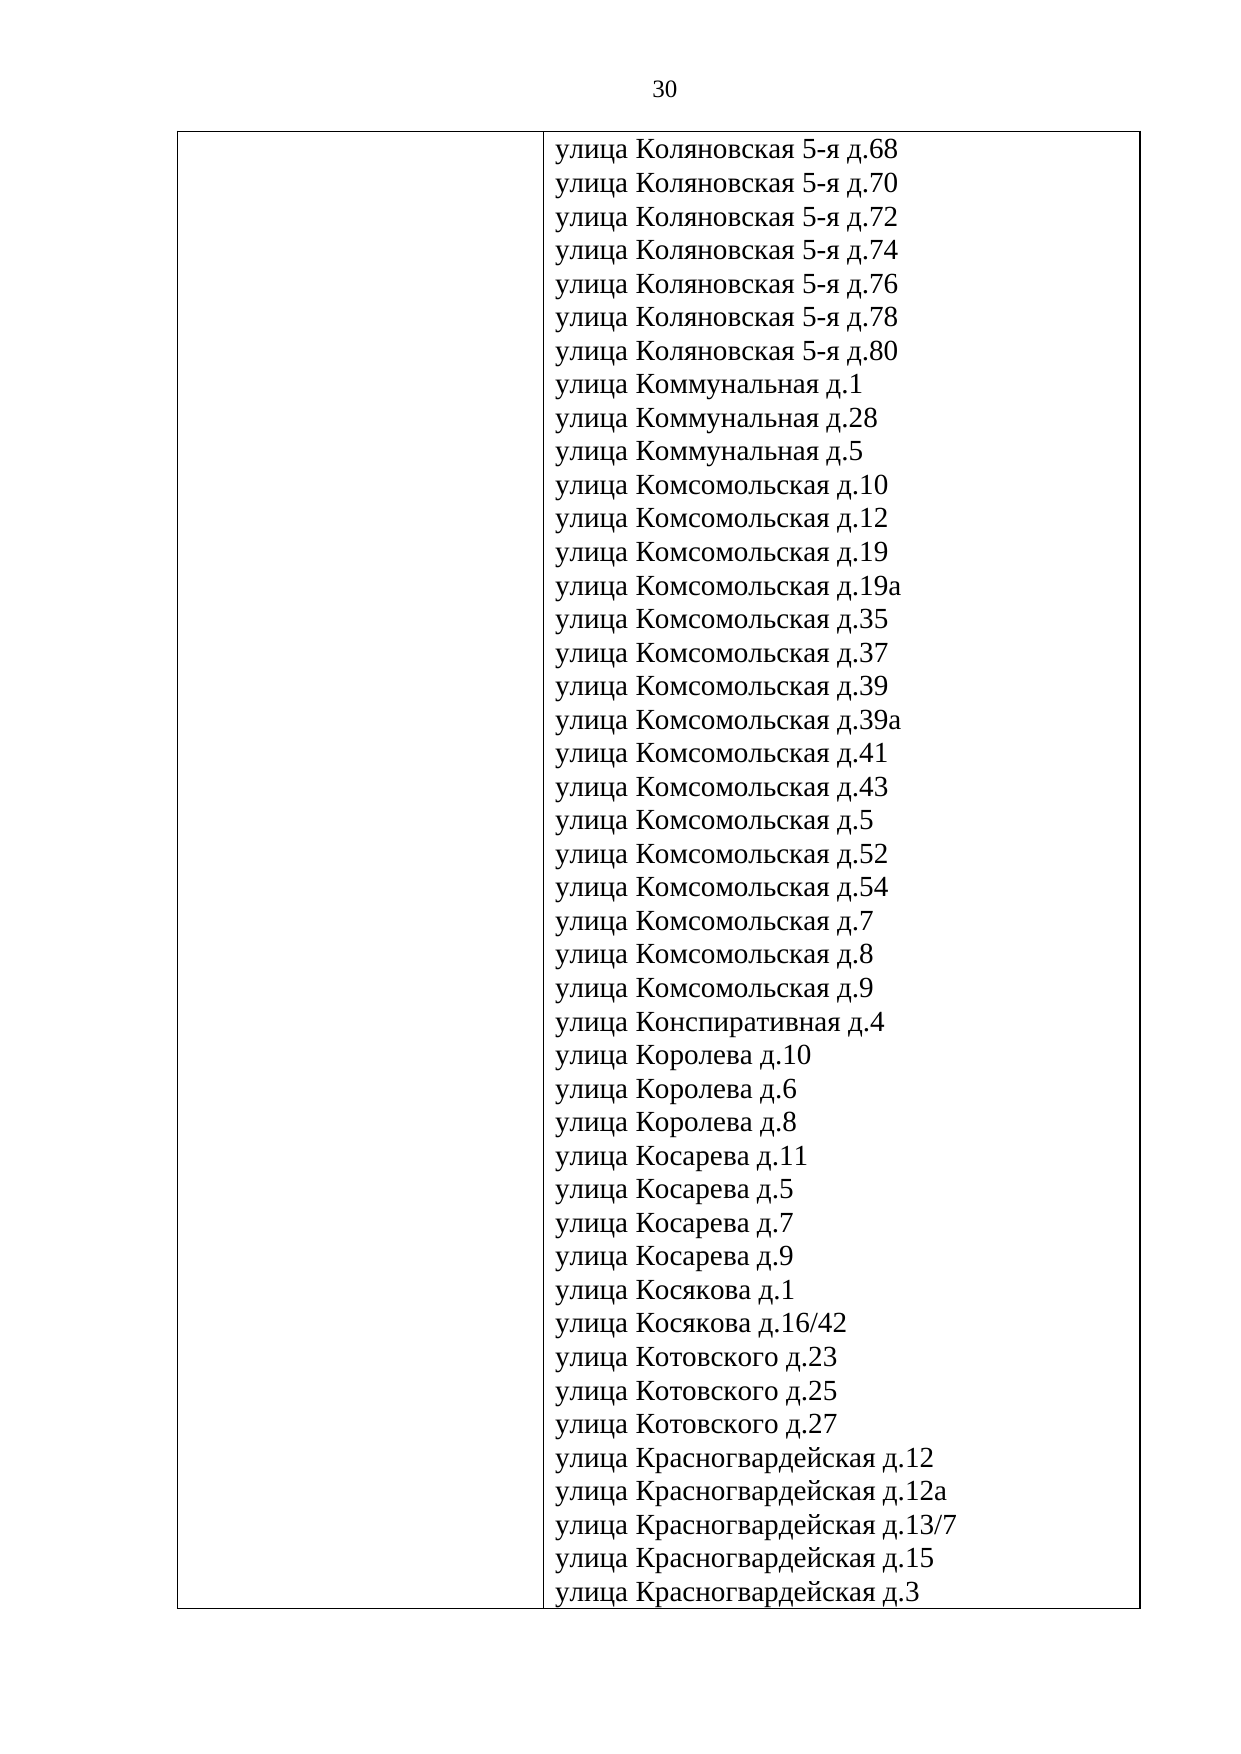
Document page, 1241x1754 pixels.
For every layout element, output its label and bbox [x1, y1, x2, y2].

table_cell [178, 132, 543, 1607]
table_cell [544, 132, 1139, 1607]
